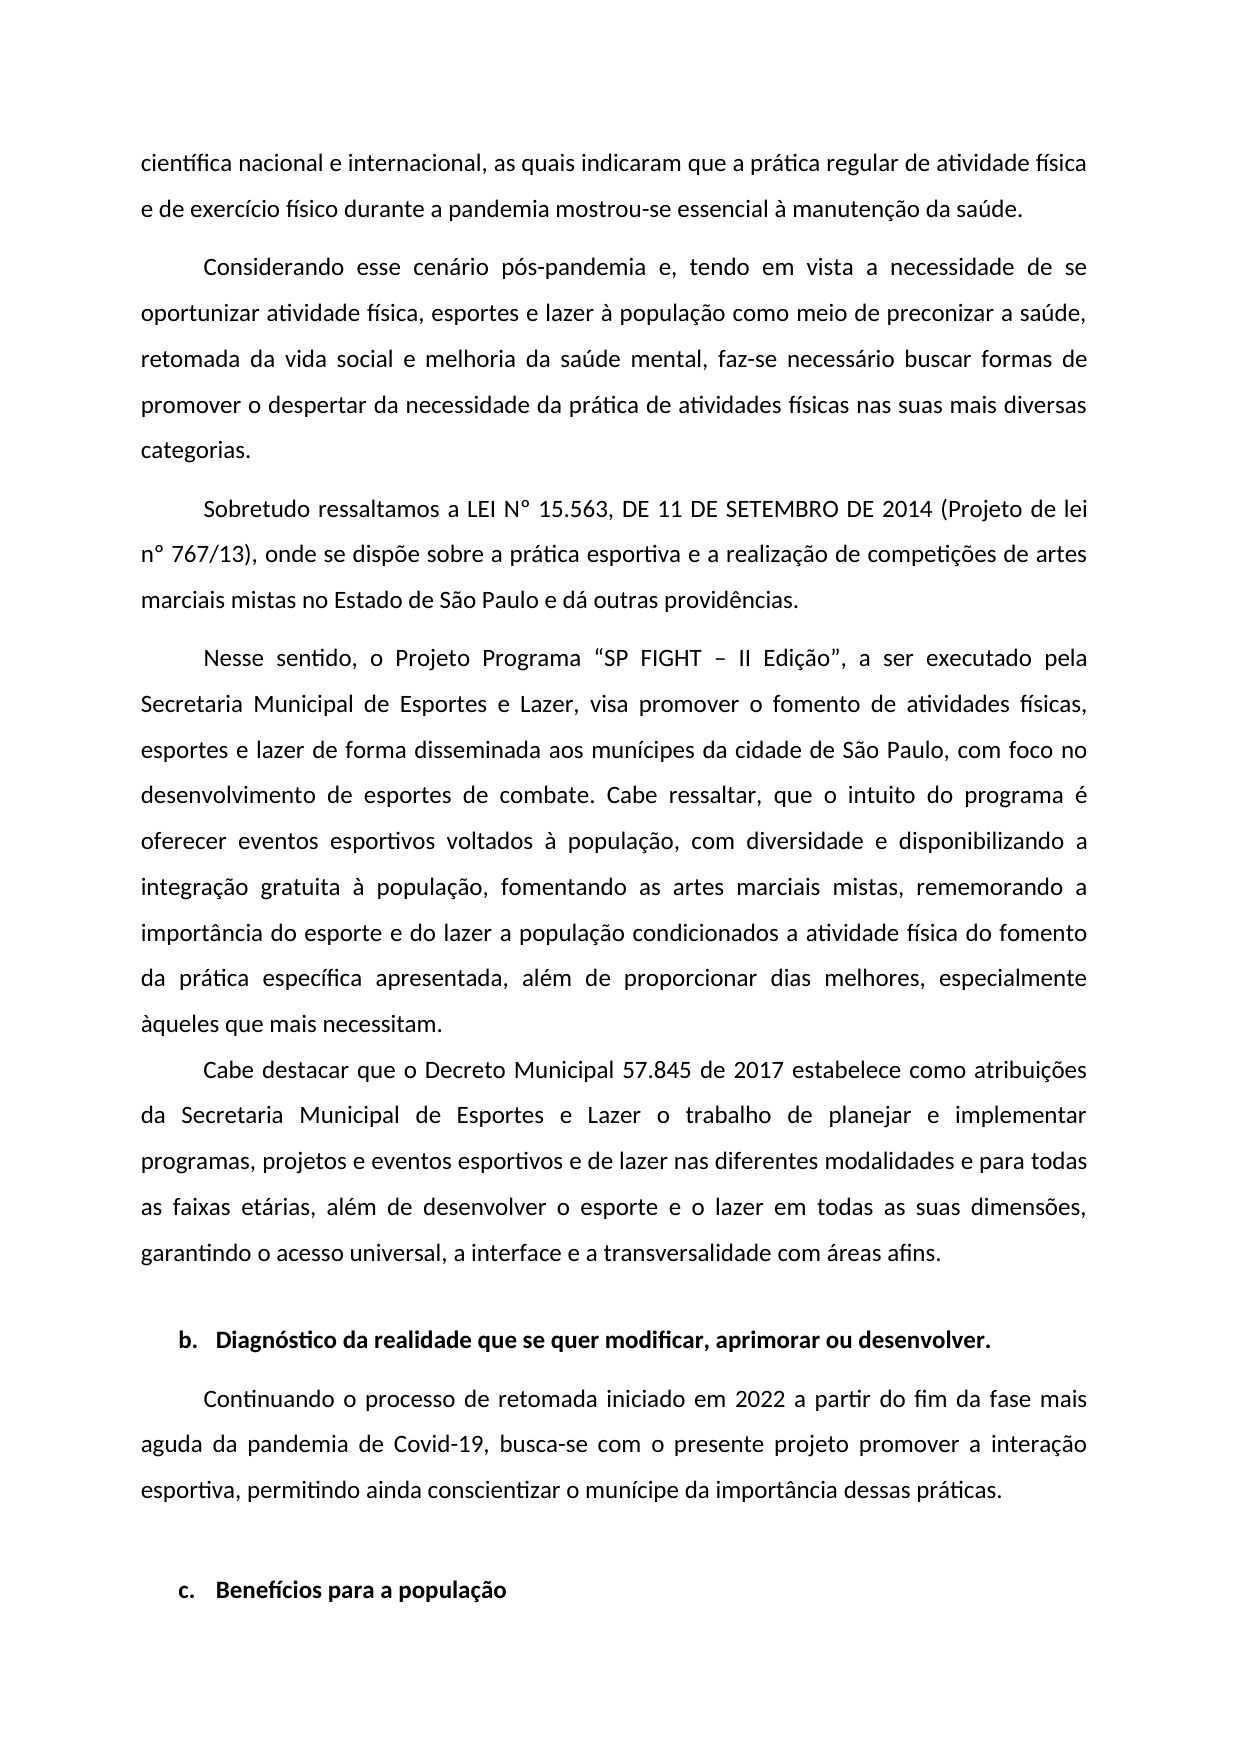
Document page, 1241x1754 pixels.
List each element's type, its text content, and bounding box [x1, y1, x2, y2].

list Benefícios para a população [178, 1574, 1087, 1605]
list Diagnóstico da realidade que se quer modificar, aprimorar ou desenvolver. [178, 1324, 1087, 1355]
text Nesse sentido, o Projeto Programa “SP FIGHT – II Edição”, a ser executado pela Secretaria Municipal de Esportes e Lazer, visa promover o fomento de atividades físicas, esportes e lazer de forma disseminada aos munícipes da cidade de São Paulo, com foco no desenvolvimento de esportes de combate. Cabe ressaltar, que o intuito do programa é oferecer eventos esportivos voltados à população, com diversidade e disponibilizando a integração gratuita à população, fomentando as artes marciais mistas, rememorando a importância do esporte e do lazer a população condicionados a atividade física do fomento da prática específica apresentada, além de proporcionar dias melhores, especialmente àqueles que mais necessitam. [141, 642, 1087, 1039]
text Sobretudo ressaltamos a LEI Nº 15.563, DE 11 DE SETEMBRO DE 2014 (Projeto de lei nº 767/13), onde se dispõe sobre a prática esportiva e a realização de competições de artes marciais mistas no Estado de São Paulo e dá outras providências. [141, 493, 1087, 615]
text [141, 148, 1087, 224]
text Considerando esse cenário pós-pandemia e, tendo em vista a necessidade de se oportunizar atividade física, esportes e lazer à população como meio de preconizar a saúde, retomada da vida social e melhoria da saúde mental, faz-se necessário buscar formas de promover o despertar da necessidade da prática de atividades físicas nas suas mais diversas categorias. [141, 252, 1087, 465]
text Cabe destacar que o Decreto Municipal 57.845 de 2017 estabelece como atribuições da Secretaria Municipal de Esportes e Lazer o trabalho de planejar e implementar programas, projetos e eventos esportivos e de lazer nas diferentes modalidades e para todas as faixas etárias, além de desenvolver o esporte e o lazer em todas as suas dimensões, garantindo o acesso universal, a interface e a transversalidade com áreas afins. [141, 1054, 1087, 1267]
text Continuando o processo de retomada iniciado em 2022 a partir do fim da fase mais aguda da pandemia de Covid-19, busca-se com o presente projeto promover a interação esportiva, permitindo ainda conscientizar o munícipe da importância dessas práticas. [141, 1383, 1087, 1505]
